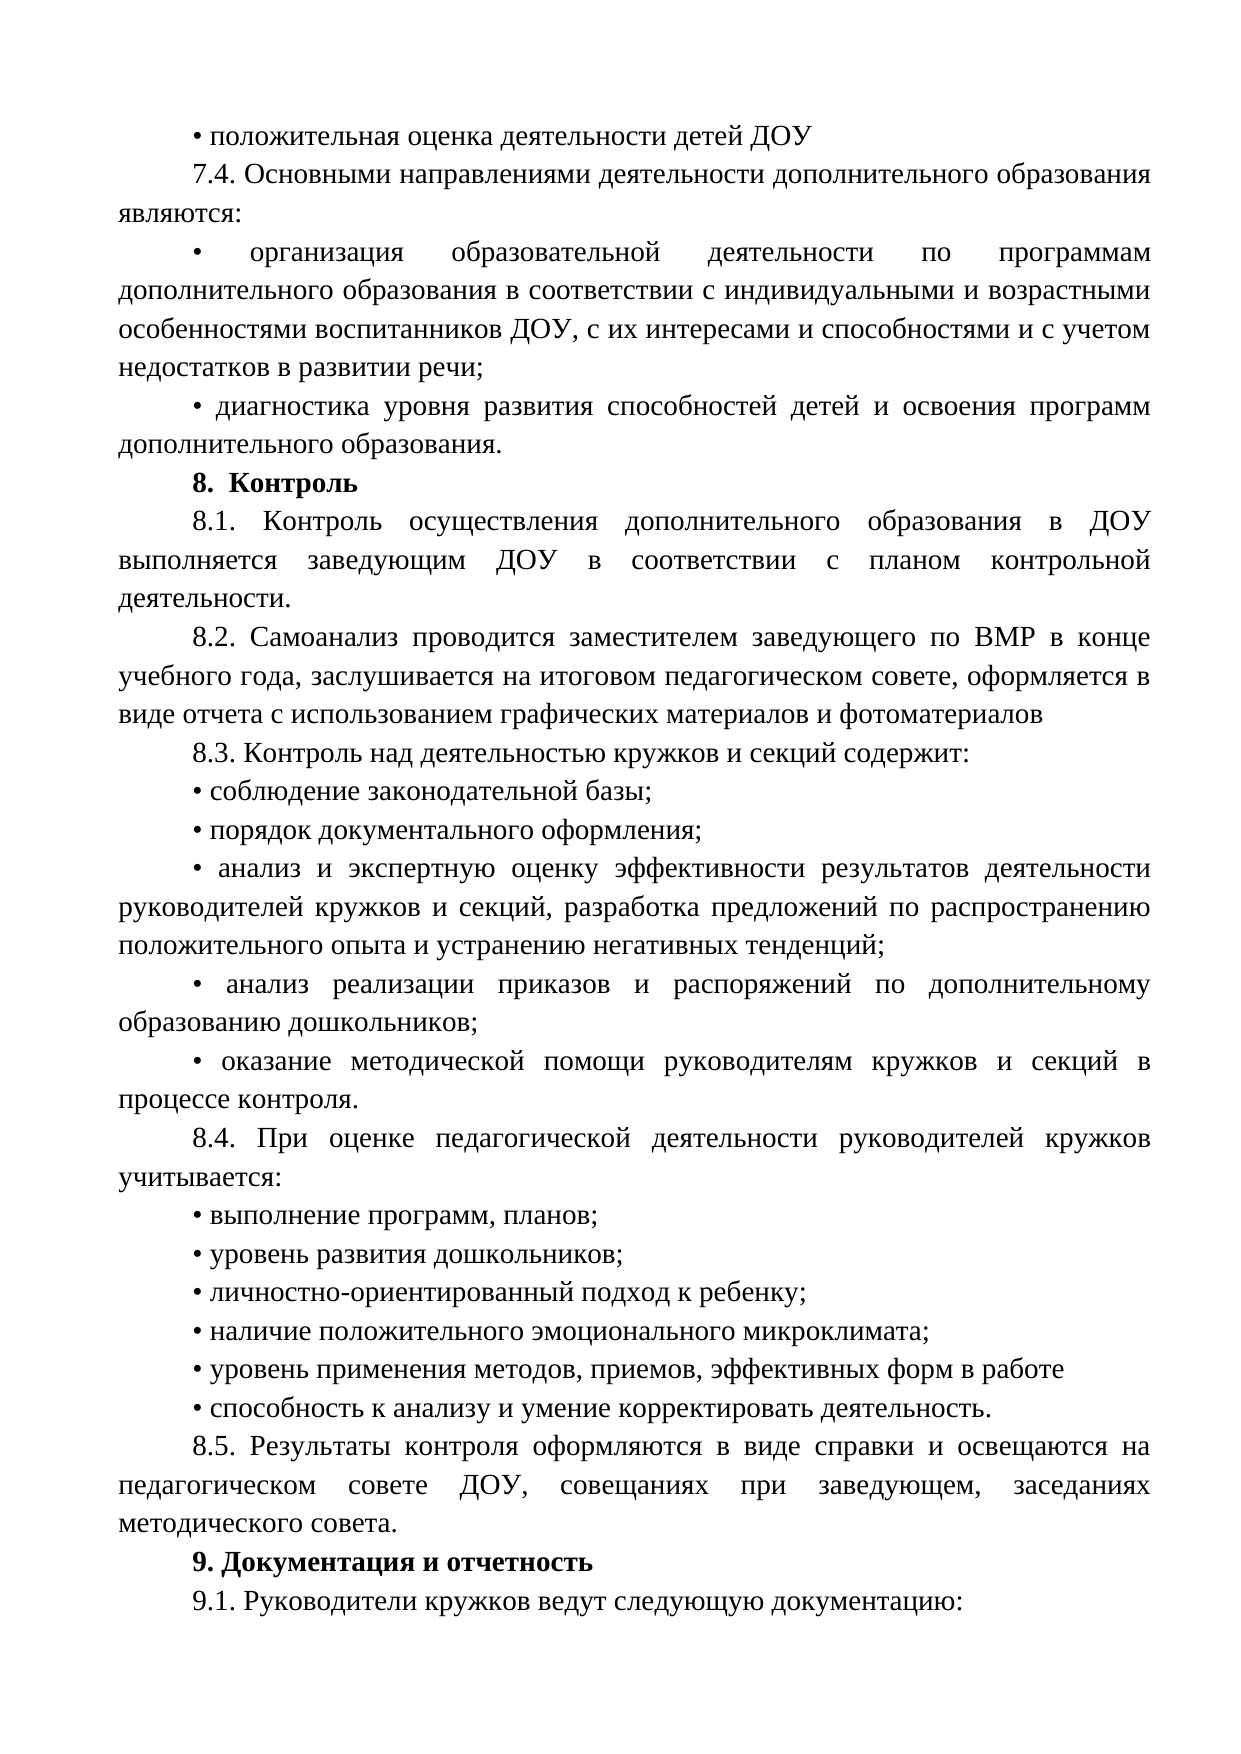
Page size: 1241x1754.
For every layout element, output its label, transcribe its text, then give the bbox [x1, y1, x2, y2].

text 8.4. При оценке педагогической деятельности руководителей кружков учитывается: [118, 1120, 1152, 1192]
text • уровень применения методов, приемов, эффективных форм в работе [118, 1351, 1152, 1385]
text 9. Документация и отчетность [118, 1544, 1152, 1578]
text 8.2. Самоанализ проводится заместителем заведующего по ВМР в конце учебного года, заслушивается на итоговом педагогическом совете, оформляется в виде отчета с использованием графических материалов и фотоматериалов [118, 619, 1152, 730]
text 8.1. Контроль осуществления дополнительного образования в ДОУ выполняется заведующим ДОУ в соответствии с планом контрольной деятельности. [118, 503, 1152, 614]
text 7.4. Основными направлениями деятельности дополнительного образования являются: [118, 157, 1152, 229]
text • наличие положительного эмоционального микроклимата; [118, 1313, 1152, 1346]
text • соблюдение законодательной базы; [118, 773, 1152, 807]
text • положительная оценка деятельности детей ДОУ [118, 118, 1152, 152]
text • анализ и экспертную оценку эффективности результатов деятельности руководителей кружков и секций, разработка предложений по распространению положительного опыта и устранению негативных тенденций; [118, 850, 1152, 961]
text • порядок документального оформления; [118, 812, 1152, 845]
text • способность к анализу и умение корректировать деятельность. [118, 1390, 1152, 1423]
text • диагностика уровня развития способностей детей и освоения программ дополнительного образования. [118, 388, 1152, 460]
text 8.3. Контроль над деятельностью кружков и секций содержит: [118, 735, 1152, 768]
text 9.1. Руководители кружков ведут следующую документацию: [118, 1583, 1152, 1616]
text 8.5. Результаты контроля оформляются в виде справки и освещаются на педагогическом совете ДОУ, совещаниях при заведующем, заседаниях методического совета. [118, 1428, 1152, 1539]
text • выполнение программ, планов; [118, 1197, 1152, 1231]
text • личностно-ориентированный подход к ребенку; [118, 1274, 1152, 1308]
text • уровень развития дошкольников; [118, 1236, 1152, 1269]
text • анализ реализации приказов и распоряжений по дополнительному образованию дошкольников; [118, 966, 1152, 1038]
text 8. Контроль [118, 465, 1152, 498]
text • оказание методической помощи руководителям кружков и секций в процессе контроля. [118, 1043, 1152, 1115]
text • организация образовательной деятельности по программам дополнительного образования в соответствии с индивидуальными и возрастными особенностями воспитанников ДОУ, с их интересами и способностями и с учетом недостатков в развитии речи; [118, 234, 1152, 383]
